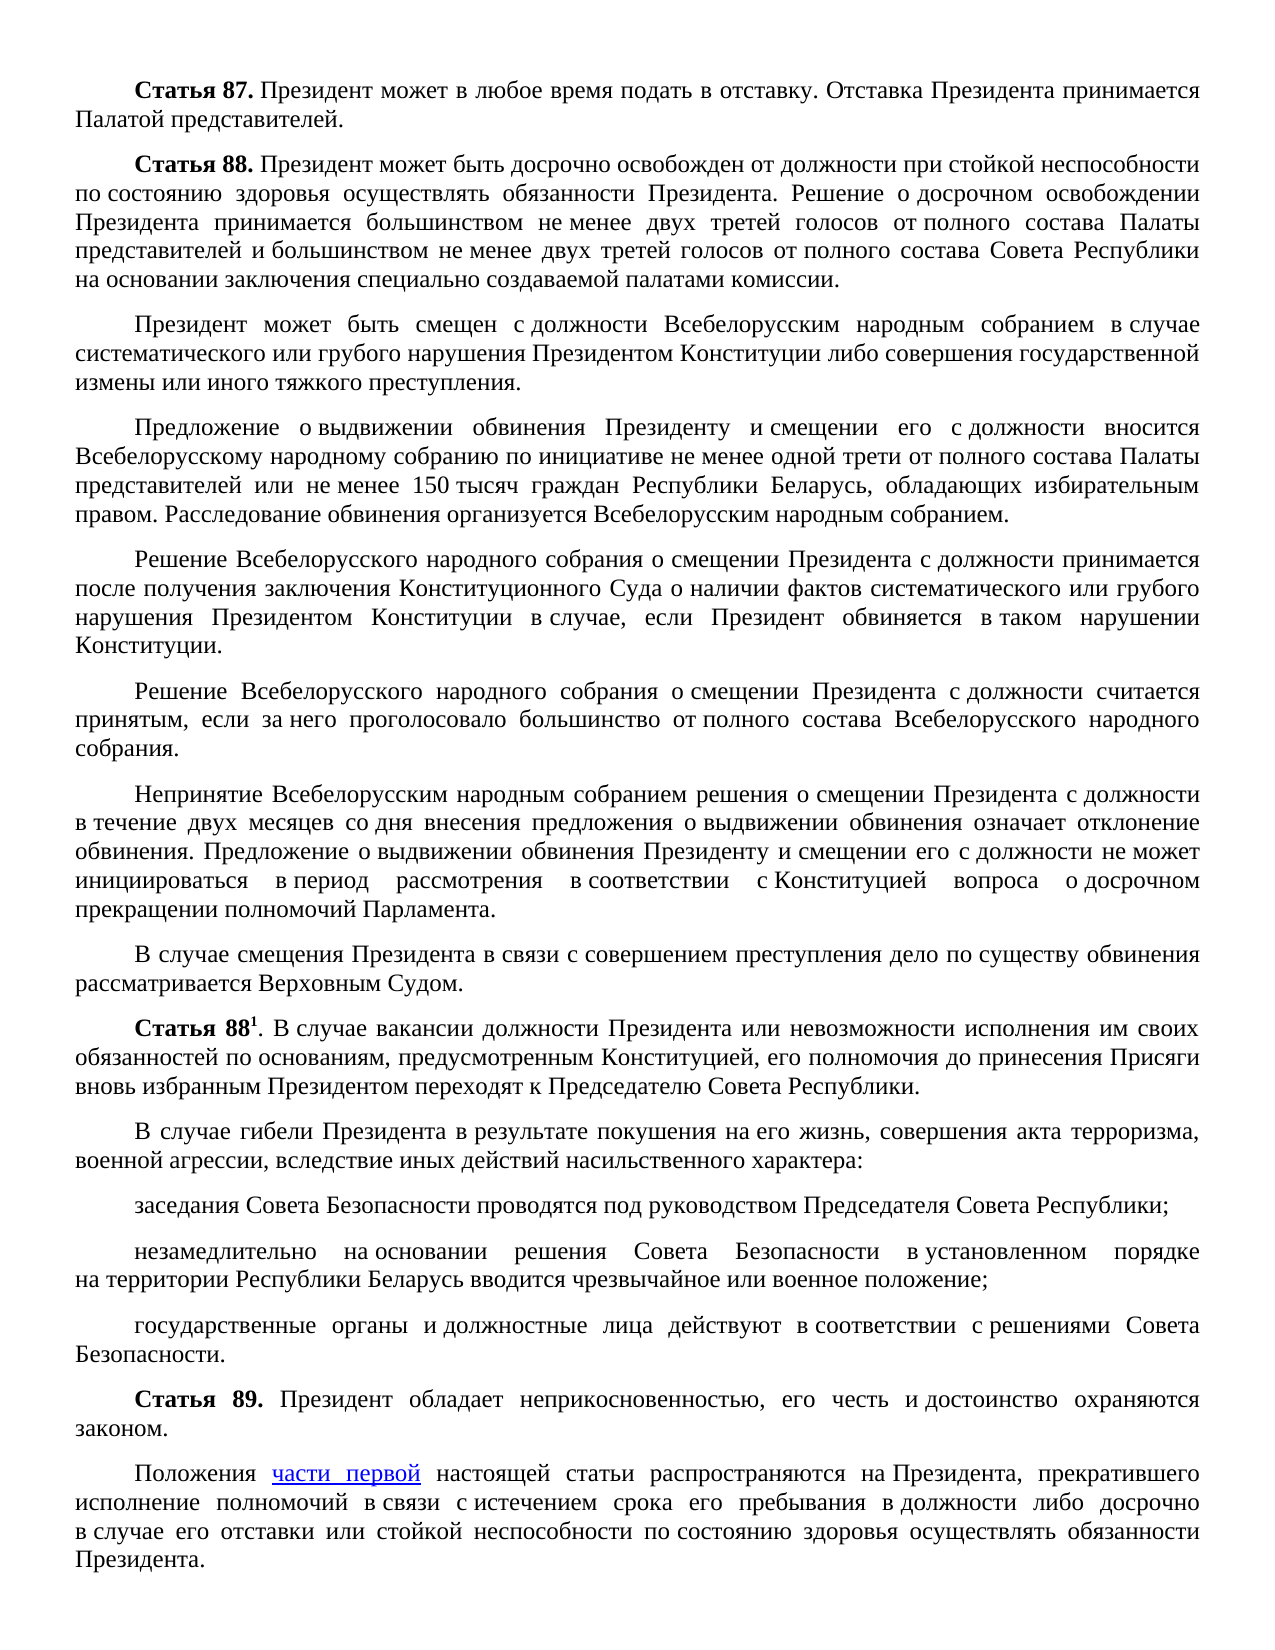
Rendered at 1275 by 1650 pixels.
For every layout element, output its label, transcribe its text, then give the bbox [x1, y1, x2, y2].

text Статья 89. Президент обладает неприкосновенностью, его честь и достоинство охраняются законом. [75, 1384, 1200, 1442]
text В случае гибели Президента в результате покушения на его жизнь, совершения акта терроризма, военной агрессии, вследствие иных действий насильственного характера: [75, 1116, 1200, 1174]
text незамедлительно на основании решения Совета Безопасности в установленном порядке на территории Республики Беларусь вводится чрезвычайное или военное положение; [75, 1236, 1200, 1293]
text Предложение о выдвижении обвинения Президенту и смещении его с должности вносится Всебелорусскому народному собранию по инициативе не менее одной трети от полного состава Палаты представителей или не менее 150 тысяч граждан Республики Беларусь, обладающих избирательным правом. Расследование обвинения организуется Всебелорусским народным собранием. [75, 412, 1200, 527]
text Статья 88. Президент может быть досрочно освобожден от должности при стойкой неспособности по состоянию здоровья осуществлять обязанности Президента. Решение о досрочном освобождении Президента принимается большинством не менее двух третей голосов от полного состава Палаты представителей и большинством не менее двух третей голосов от полного состава Совета Республики на основании заключения специально создаваемой палатами комиссии. [75, 149, 1200, 293]
text Президент может быть смещен с должности Всебелорусским народным собранием в случае систематического или грубого нарушения Президентом Конституции либо совершения государственной измены или иного тяжкого преступления. [75, 309, 1200, 396]
text Решение Всебелорусского народного собрания о смещении Президента с должности принимается после получения заключения Конституционного Суда о наличии фактов систематического или грубого нарушения Президентом Конституции в случае, если Президент обвиняется в таком нарушении Конституции. [75, 544, 1200, 659]
text Положения части первой настоящей статьи распространяются на Президента, прекратившего исполнение полномочий в связи с истечением срока его пребывания в должности либо досрочно в случае его отставки или стойкой неспособности по состоянию здоровья осуществлять обязанности Президента. [75, 1458, 1200, 1573]
text Статья 87. Президент может в любое время подать в отставку. Отставка Президента принимается Палатой представителей. [75, 75, 1200, 132]
text государственные органы и должностные лица действуют в соответствии с решениями Совета Безопасности. [75, 1310, 1200, 1367]
text В случае смещения Президента в связи с совершением преступления дело по существу обвинения рассматривается Верховным Судом. [75, 939, 1200, 997]
text Статья 881. В случае вакансии должности Президента или невозможности исполнения им своих обязанностей по основаниям, предусмотренным Конституцией, его полномочия до принесения Присяги вновь избранным Президентом переходят к Председателю Совета Республики. [75, 1013, 1200, 1099]
text Непринятие Всебелорусским народным собранием решения о смещении Президента с должности в течение двух месяцев со дня внесения предложения о выдвижении обвинения означает отклонение обвинения. Предложение о выдвижении обвинения Президенту и смещении его с должности не может инициироваться в период рассмотрения в соответствии с Конституцией вопроса о досрочном прекращении полномочий Парламента. [75, 779, 1200, 922]
text Решение Всебелорусского народного собрания о смещении Президента с должности считается принятым, если за него проголосовало большинство от полного состава Всебелорусского народного собрания. [75, 676, 1200, 762]
text заседания Совета Безопасности проводятся под руководством Председателя Совета Республики; [75, 1190, 1200, 1219]
